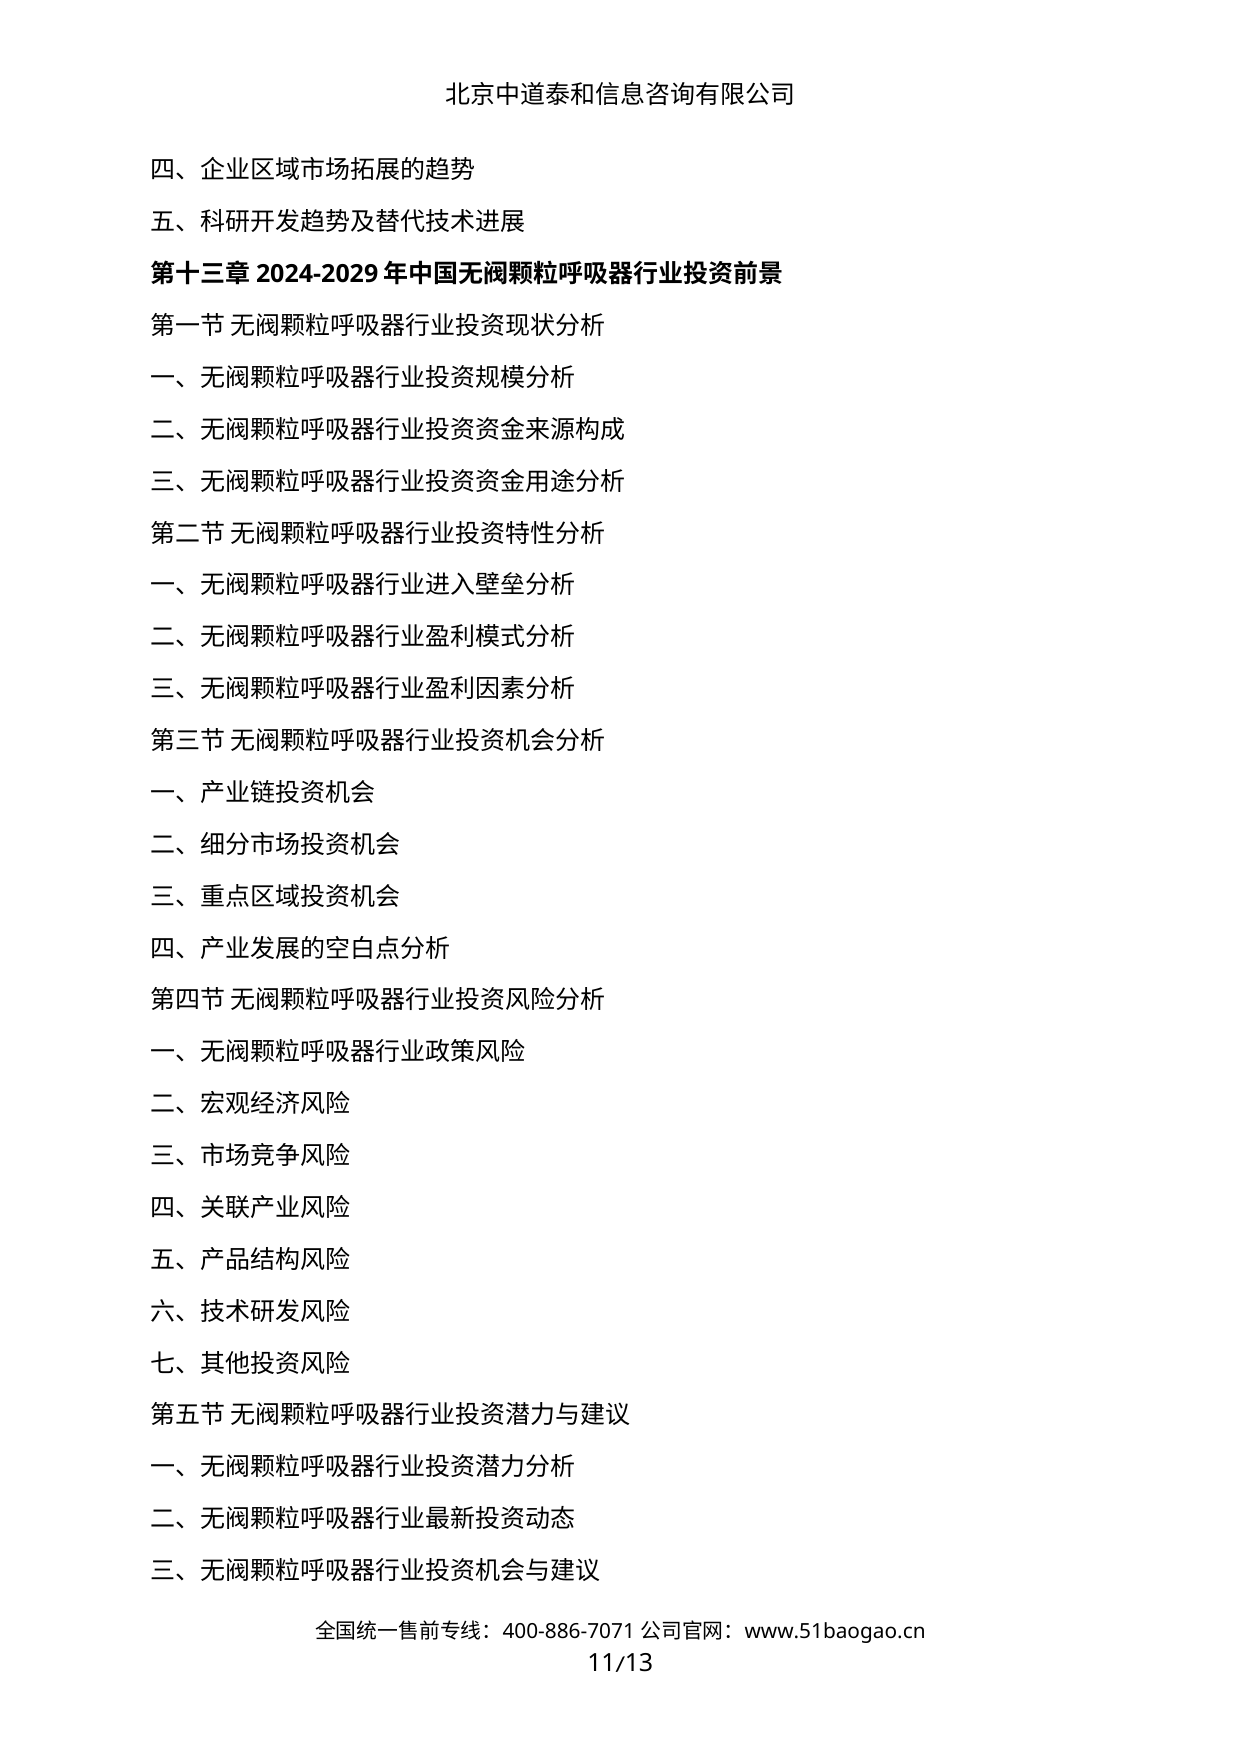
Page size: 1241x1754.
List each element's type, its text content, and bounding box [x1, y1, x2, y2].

text 三、无阀颗粒呼吸器行业投资机会与建议 [150, 1551, 1090, 1587]
text 一、产业链投资机会 [150, 772, 1090, 809]
text 二、细分市场投资机会 [150, 824, 1090, 861]
text 一、无阀颗粒呼吸器行业投资规模分析 [150, 357, 1090, 394]
text 二、宏观经济风险 [150, 1084, 1090, 1120]
text 四、产业发展的空白点分析 [150, 928, 1090, 964]
text 七、其他投资风险 [150, 1343, 1090, 1379]
text 第五节 无阀颗粒呼吸器行业投资潜力与建议 [150, 1395, 1090, 1431]
text 一、无阀颗粒呼吸器行业政策风险 [150, 1032, 1090, 1068]
text 第三节 无阀颗粒呼吸器行业投资机会分析 [150, 721, 1090, 757]
text 三、市场竞争风险 [150, 1136, 1090, 1172]
text 第二节 无阀颗粒呼吸器行业投资特性分析 [150, 513, 1090, 549]
text 一、无阀颗粒呼吸器行业进入壁垒分析 [150, 565, 1090, 601]
text 第一节 无阀颗粒呼吸器行业投资现状分析 [150, 306, 1090, 342]
text 二、无阀颗粒呼吸器行业盈利模式分析 [150, 617, 1090, 653]
text 五、产品结构风险 [150, 1239, 1090, 1276]
text 六、技术研发风险 [150, 1291, 1090, 1327]
text 三、重点区域投资机会 [150, 876, 1090, 912]
text 四、企业区域市场拓展的趋势 [150, 150, 1090, 186]
text 第四节 无阀颗粒呼吸器行业投资风险分析 [150, 980, 1090, 1016]
text 四、关联产业风险 [150, 1187, 1090, 1224]
text 三、无阀颗粒呼吸器行业盈利因素分析 [150, 669, 1090, 705]
text 第十三章 2024-2029年中国无阀颗粒呼吸器行业投资前景 [150, 254, 1090, 290]
text 一、无阀颗粒呼吸器行业投资潜力分析 [150, 1447, 1090, 1483]
text 三、无阀颗粒呼吸器行业投资资金用途分析 [150, 461, 1090, 497]
text 二、无阀颗粒呼吸器行业投资资金来源构成 [150, 409, 1090, 446]
text 五、科研开发趋势及替代技术进展 [150, 202, 1090, 238]
text 二、无阀颗粒呼吸器行业最新投资动态 [150, 1499, 1090, 1535]
